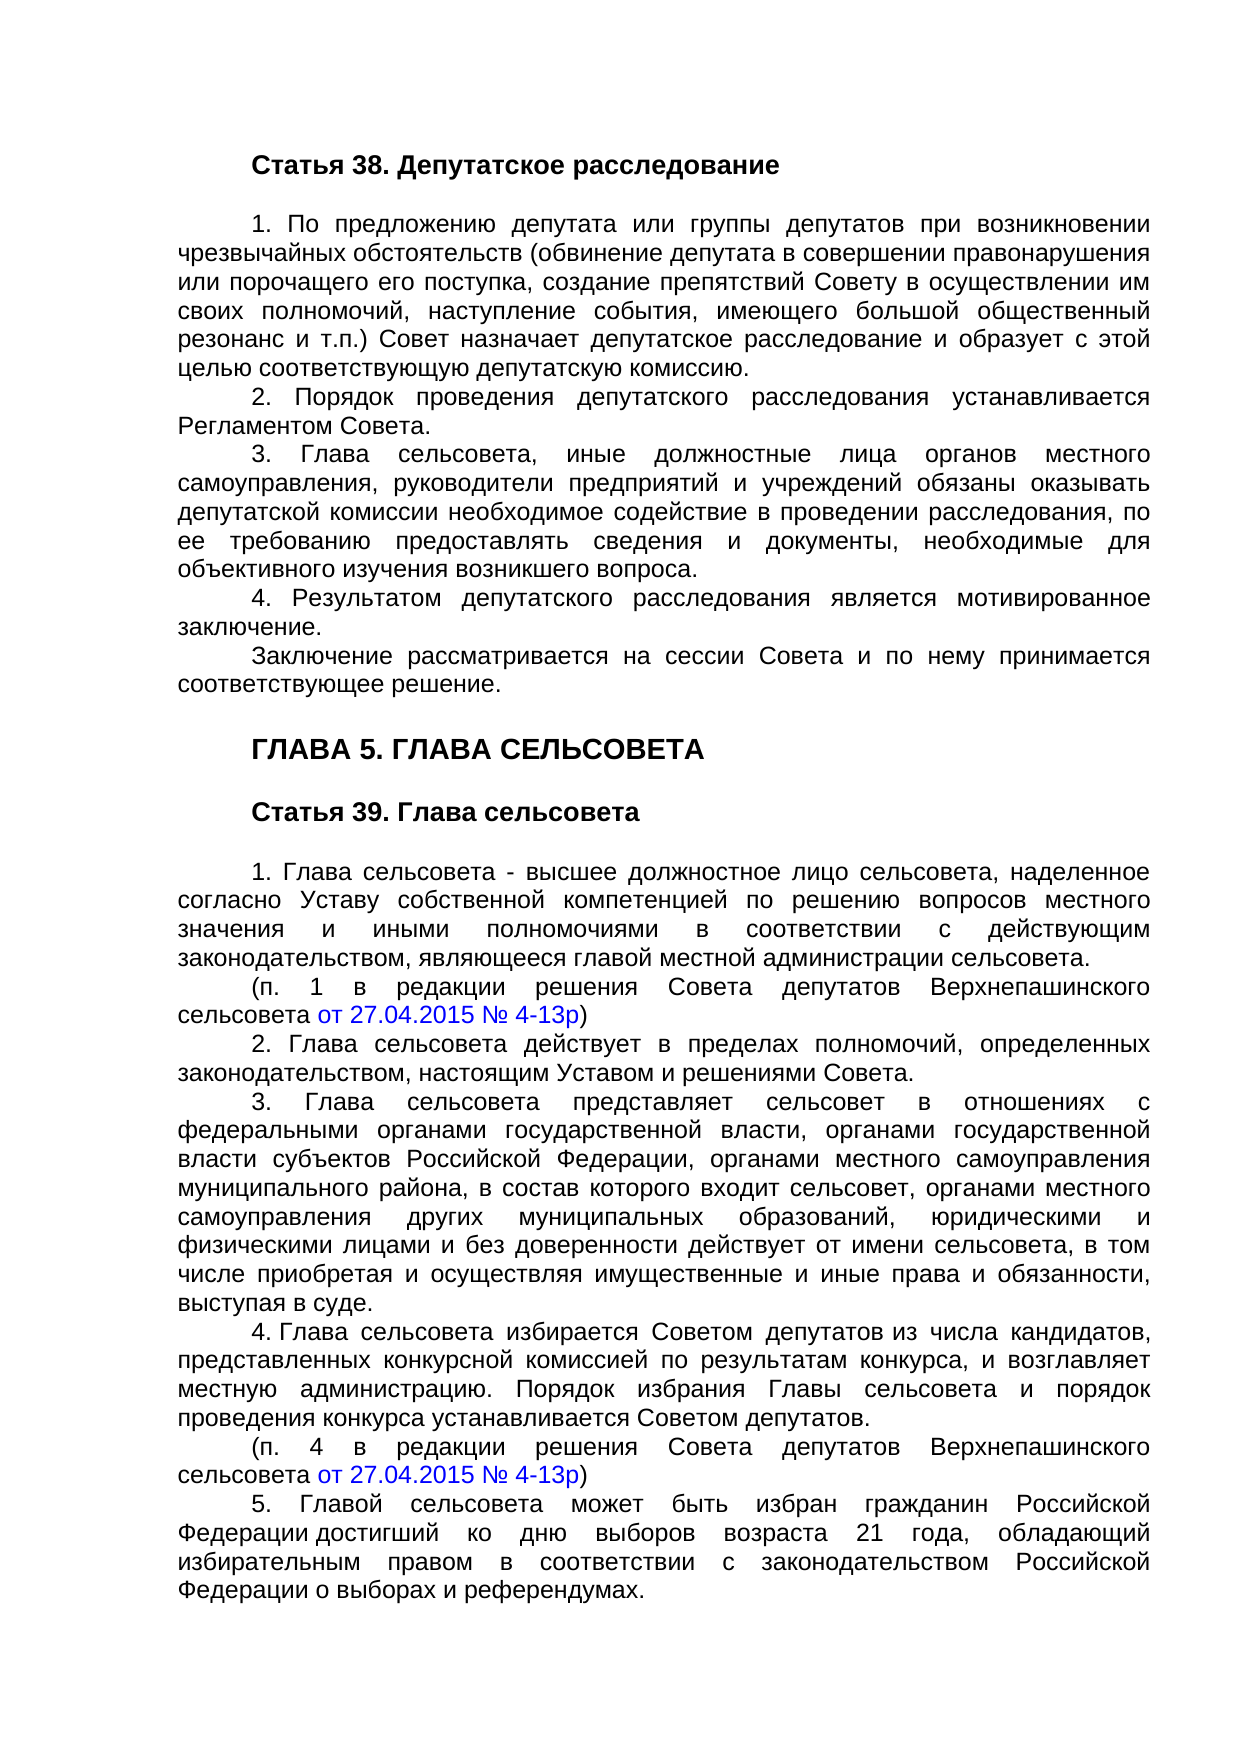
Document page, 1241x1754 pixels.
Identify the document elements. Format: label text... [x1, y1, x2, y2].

text 1. По предложению депутата или группы депутатов при возникновении чрезвычайных обстоятельств (обвинение депутата в совершении правонарушения или порочащего его поступка, создание препятствий Совету в осуществлении им своих полномочий, наступление события, имеющего большой общественный резонанс и т.п.) Совет назначает депутатское расследование и образует с этой целью соответствующую депутатскую комиссию. [177, 209, 1152, 382]
text 3. Глава сельсовета, иные должностные лица органов местного самоуправления, руководители предприятий и учреждений обязаны оказывать депутатской комиссии необходимое содействие в проведении расследования, по ее требованию предоставлять сведения и документы, необходимые для объективного изучения возникшего вопроса. [177, 439, 1152, 583]
text Заключение рассматривается на сессии Совета и по нему принимается соответствующее решение. [177, 641, 1152, 698]
text 1. Глава сельсовета - высшее должностное лицо сельсовета, наделенное согласно Уставу собственной компетенцией по решению вопросов местного значения и иными полномочиями в соответствии с действующим законодательством, являющееся главой местной администрации сельсовета. [177, 856, 1152, 971]
text 4. Глава сельсовета избирается Советом депутатов из числа кандидатов, представленных конкурсной комиссией по результатам конкурса, и возглавляет местную администрацию. Порядок избрания Главы сельсовета и порядок проведения конкурса устанавливается Советом депутатов. [177, 1316, 1152, 1431]
text (п. 4 в редакции решения Совета депутатов Верхнепашинского сельсовета от 27.04.2015 № 4-13р) [177, 1431, 1152, 1489]
text Статья 38. Депутатское расследование [177, 149, 1152, 181]
text 3. Глава сельсовета представляет сельсовет в отношениях с федеральными органами государственной власти, органами государственной власти субъектов Российской Федерации, органами местного самоуправления муниципального района, в состав которого входит сельсовет, органами местного самоуправления других муниципальных образований, юридическими и физическими лицами и без доверенности действует от имени сельсовета, в том числе приобретая и осуществляя имущественные и иные права и обязанности, выступая в суде. [177, 1086, 1152, 1316]
text 5. Главой сельсовета может быть избран гражданин Российской Федерации достигший ко дню выборов возраста 21 года, обладающий избирательным правом в соответствии с законодательством Российской Федерации о выборах и референдумах. [177, 1489, 1152, 1604]
text ГЛАВА 5. ГЛАВА СЕЛЬСОВЕТА [177, 732, 1152, 765]
text 2. Глава сельсовета действует в пределах полномочий, определенных законодательством, настоящим Уставом и решениями Совета. [177, 1029, 1152, 1086]
text 2. Порядок проведения депутатского расследования устанавливается Регламентом Совета. [177, 382, 1152, 439]
text Статья 39. Глава сельсовета [177, 796, 1152, 828]
text (п. 1 в редакции решения Совета депутатов Верхнепашинского сельсовета от 27.04.2015 № 4-13р) [177, 971, 1152, 1029]
text 4. Результатом депутатского расследования является мотивированное заключение. [177, 583, 1152, 641]
